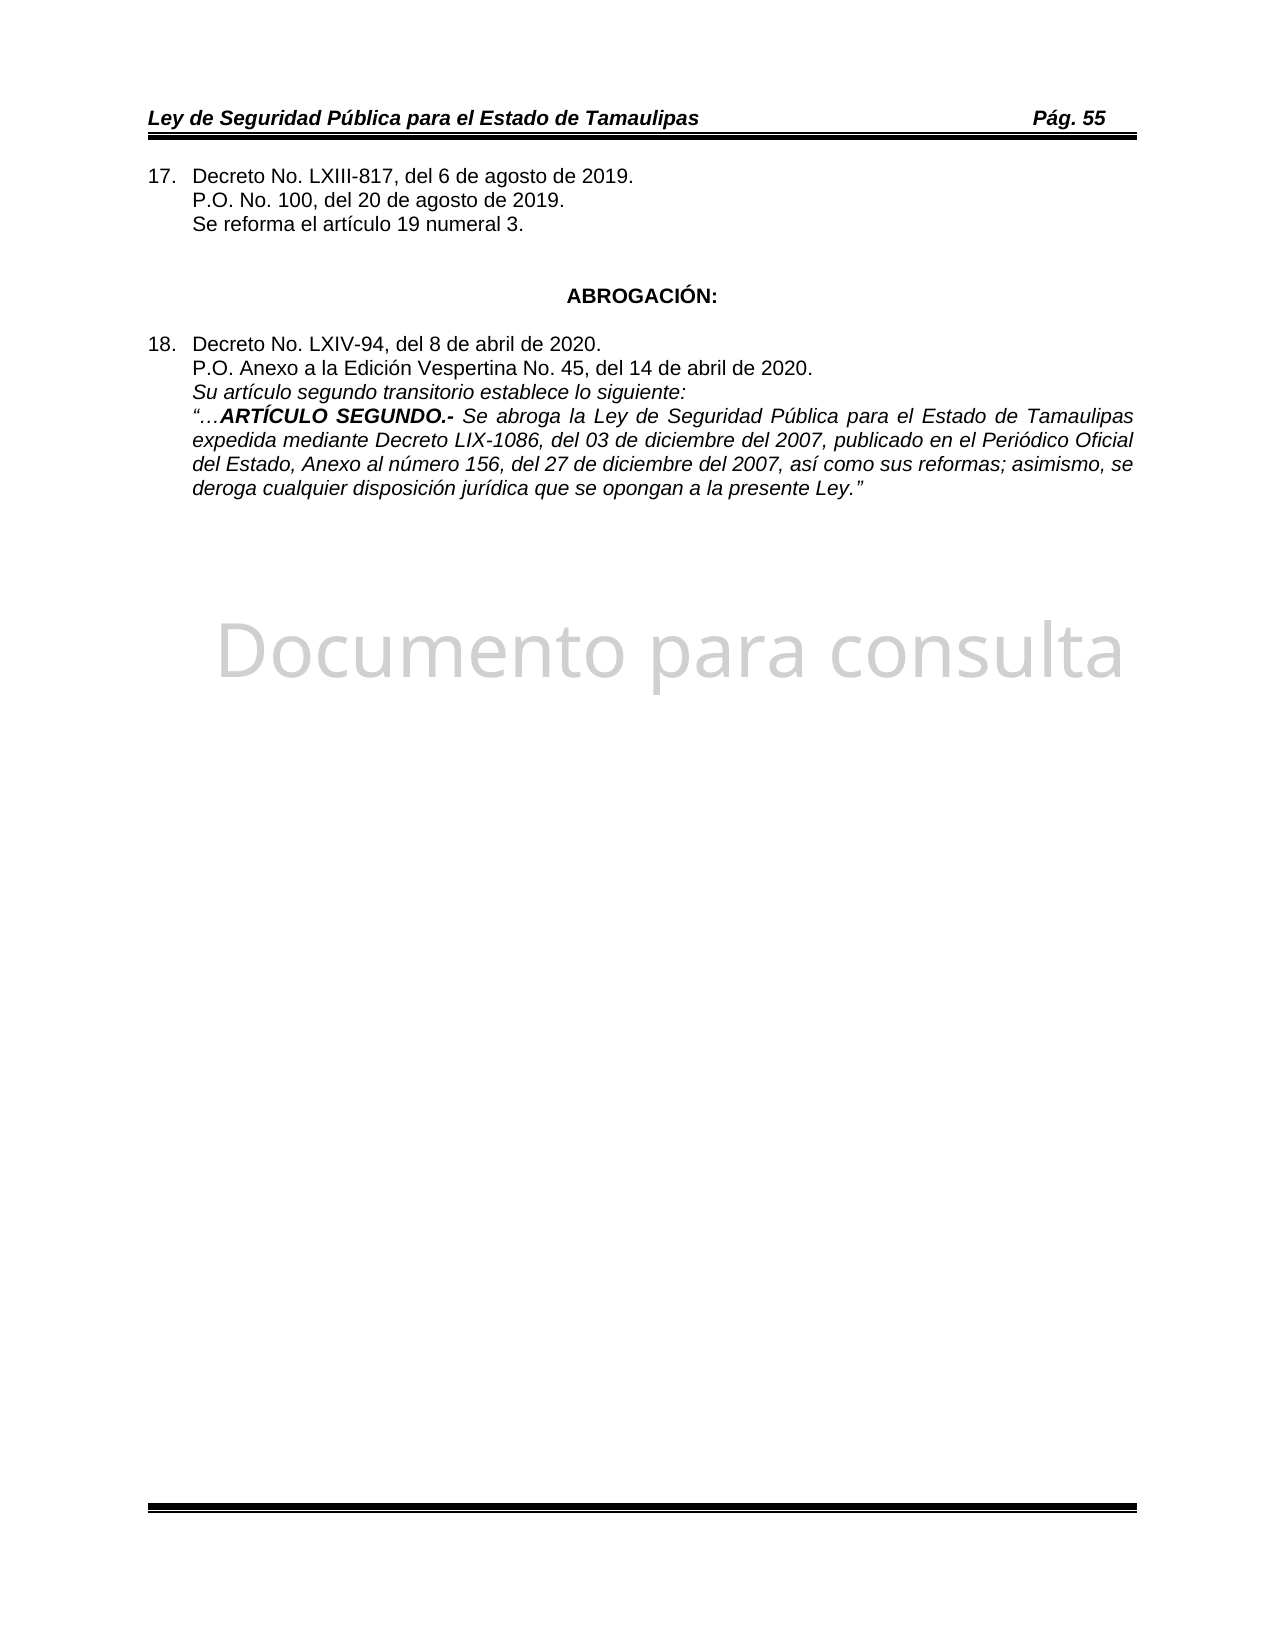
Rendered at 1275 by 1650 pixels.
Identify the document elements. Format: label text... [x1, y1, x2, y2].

text Se reforma el artículo 19 numeral 3. [192, 212, 1137, 236]
text P.O. No. 100, del 20 de agosto de 2019. [192, 188, 1137, 212]
text Su artículo segundo transitorio establece lo siguiente: [192, 379, 1137, 403]
list Decreto No. LXIV-94, del 8 de abril de 2020. [148, 332, 1137, 356]
text ABROGACIÓN: [148, 284, 1137, 308]
list Decreto No. LXIII-817, del 6 de agosto de 2019. [148, 164, 1137, 188]
text P.O. Anexo a la Edición Vespertina No. 45, del 14 de abril de 2020. [192, 356, 1137, 379]
text “…ARTÍCULO SEGUNDO.- Se abroga la Ley de Seguridad Pública para el Estado de Tamaulipas expedida mediante Decreto LIX-1086, del 03 de diciembre del 2007, publicado en el Periódico Oficial del Estado, Anexo al número 156, del 27 de diciembre del 2007, así como sus reformas; asimismo, se deroga cualquier disposición jurídica que se opongan a la presente Ley.” [192, 403, 1137, 499]
